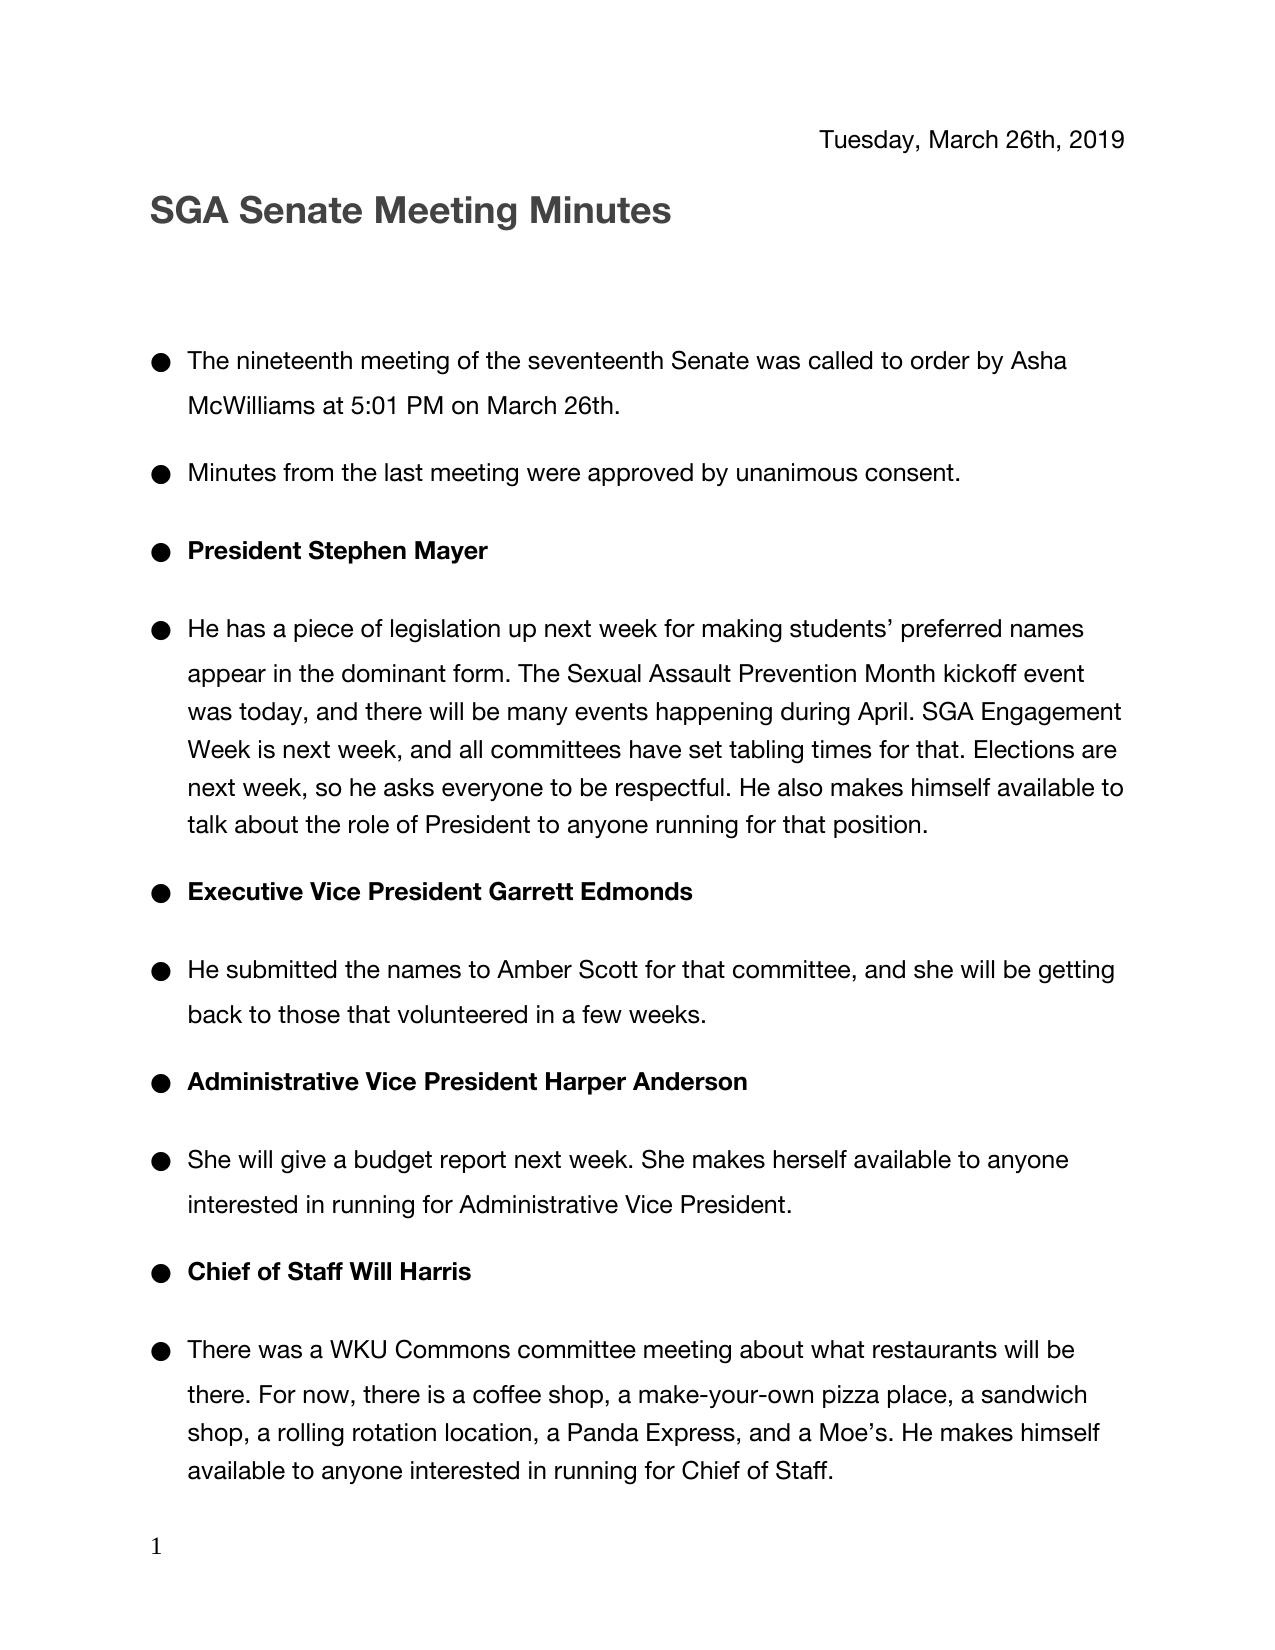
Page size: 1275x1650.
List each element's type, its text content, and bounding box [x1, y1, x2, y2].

list Chief of Staff Will Harris [150, 1244, 1125, 1295]
list Minutes from the last meeting were approved by unanimous consent. [150, 445, 1125, 496]
list Administrative Vice President Harper Anderson [150, 1054, 1125, 1105]
list She will give a budget report next week. She makes herself available to anyone interested in running for Administrative Vice President. [150, 1132, 1125, 1221]
list President Stephen Mayer [150, 523, 1125, 574]
list The nineteenth meeting of the seventeenth Senate was called to order by Asha McWilliams at 5:01 PM on March 26th. [150, 333, 1125, 422]
list He has a piece of legislation up next week for making students’ preferred names appear in the dominant form. The Sexual Assault Prevention Month kickoff event was today, and there will be many events happening during April. SGA Engagement Week is next week, and all committees have set tabling times for that. Elections are next week, so he asks everyone to be respectful. He also makes himself available to talk about the role of President to anyone running for that position. [150, 601, 1125, 841]
list Executive Vice President Garrett Edmonds [150, 864, 1125, 915]
list There was a WKU Commons committee meeting about what restaurants will be there. For now, there is a coffee shop, a make-your-own pizza place, a sandwich shop, a rolling rotation location, a Panda Express, and a Moe’s. He makes himself available to anyone interested in running for Chief of Staff. [150, 1322, 1125, 1486]
list He submitted the names to Amber Scott for that committee, and she will be getting back to those that volunteered in a few weeks. [150, 942, 1125, 1031]
title SGA Senate Meeting Minutes [150, 187, 1125, 234]
